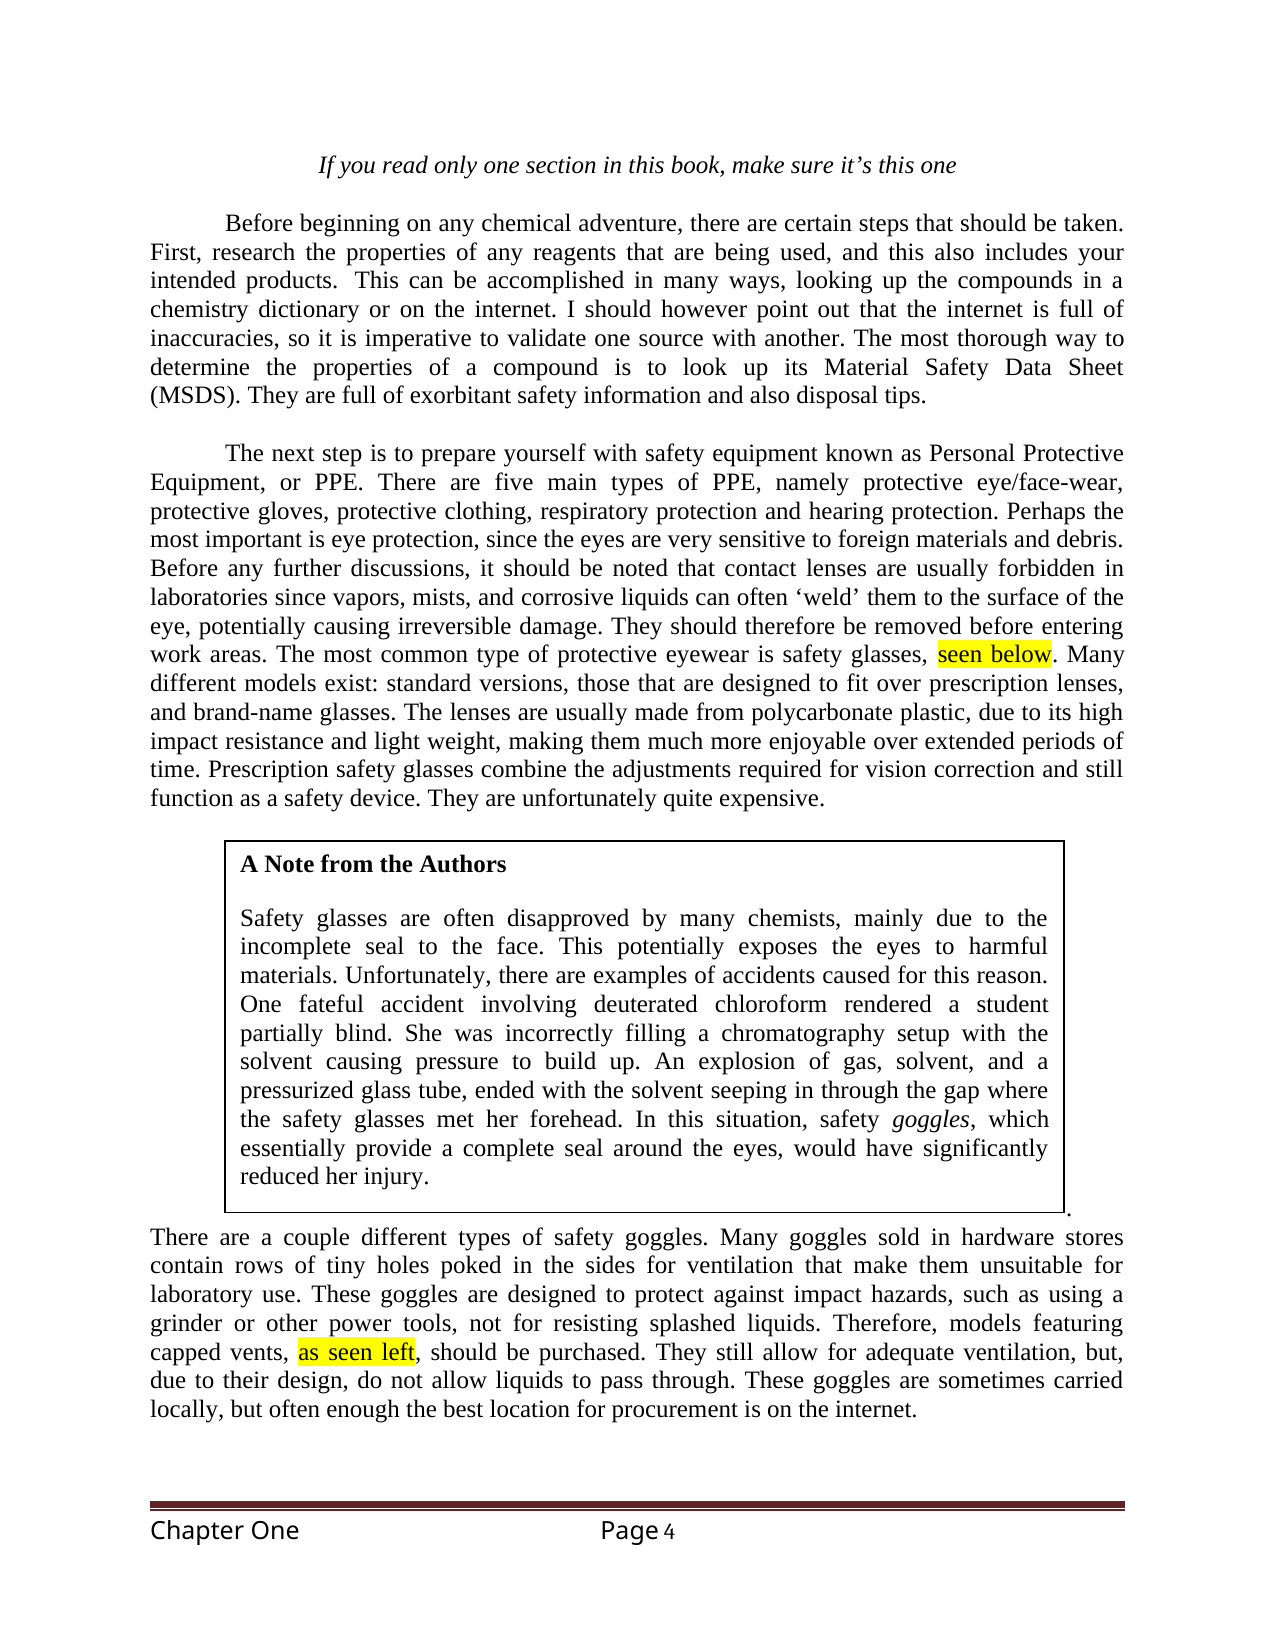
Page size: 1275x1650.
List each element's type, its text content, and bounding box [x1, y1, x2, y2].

text Before beginning on any chemical adventure, there are certain steps that should be taken. First, research the properties of any reagents that are being used, and this also includes your intended products. This can be accomplished in many ways, looking up the compounds in a chemistry dictionary or on the internet. I should however point out that the internet is full of inaccuracies, so it is imperative to validate one source with another. The most thorough way to determine the properties of a compound is to look up its Material Safety Data Sheet (MSDS). They are full of exorbitant safety information and also disposal tips. [150, 208, 1125, 409]
text The next step is to prepare yourself with safety equipment known as Personal Protective Equipment, or PPE. There are five main types of PPE, namely protective eye/face-wear, protective gloves, protective clothing, respiratory protection and hearing protection. Perhaps the most important is eye protection, since the eyes are very sensitive to foreign materials and debris. Before any further discussions, it should be noted that contact lenses are usually forbidden in laboratories since vapors, mists, and corrosive liquids can often ‘weld’ them to the surface of the eye, potentially causing irreversible damage. They should therefore be removed before entering work areas. The most common type of protective eyewear is safety glasses, seen below. Many different models exist: standard versions, those that are designed to fit over prescription lenses, and brand-name glasses. The lenses are usually made from polycarbonate plastic, due to its high impact resistance and light weight, making them much more enjoyable over extended periods of time. Prescription safety glasses combine the adjustments required for vision correction and still function as a safety device. They are unfortunately quite expensive. [150, 438, 1125, 812]
text If you read only one section in this book, make sure it’s this one [150, 150, 1125, 179]
text . There are a couple different types of safety goggles. Many goggles sold in hardware stores contain rows of tiny holes poked in the sides for ventilation that make them unsuitable for laboratory use. These goggles are designed to protect against impact hazards, such as using a grinder or other power tools, not for resisting splashed liquids. Therefore, models featuring capped vents, as seen left, should be purchased. They still allow for adequate ventilation, but, due to their design, do not allow liquids to pass through. These goggles are sometimes carried locally, but often enough the best location for procurement is on the internet. [150, 841, 1125, 1423]
